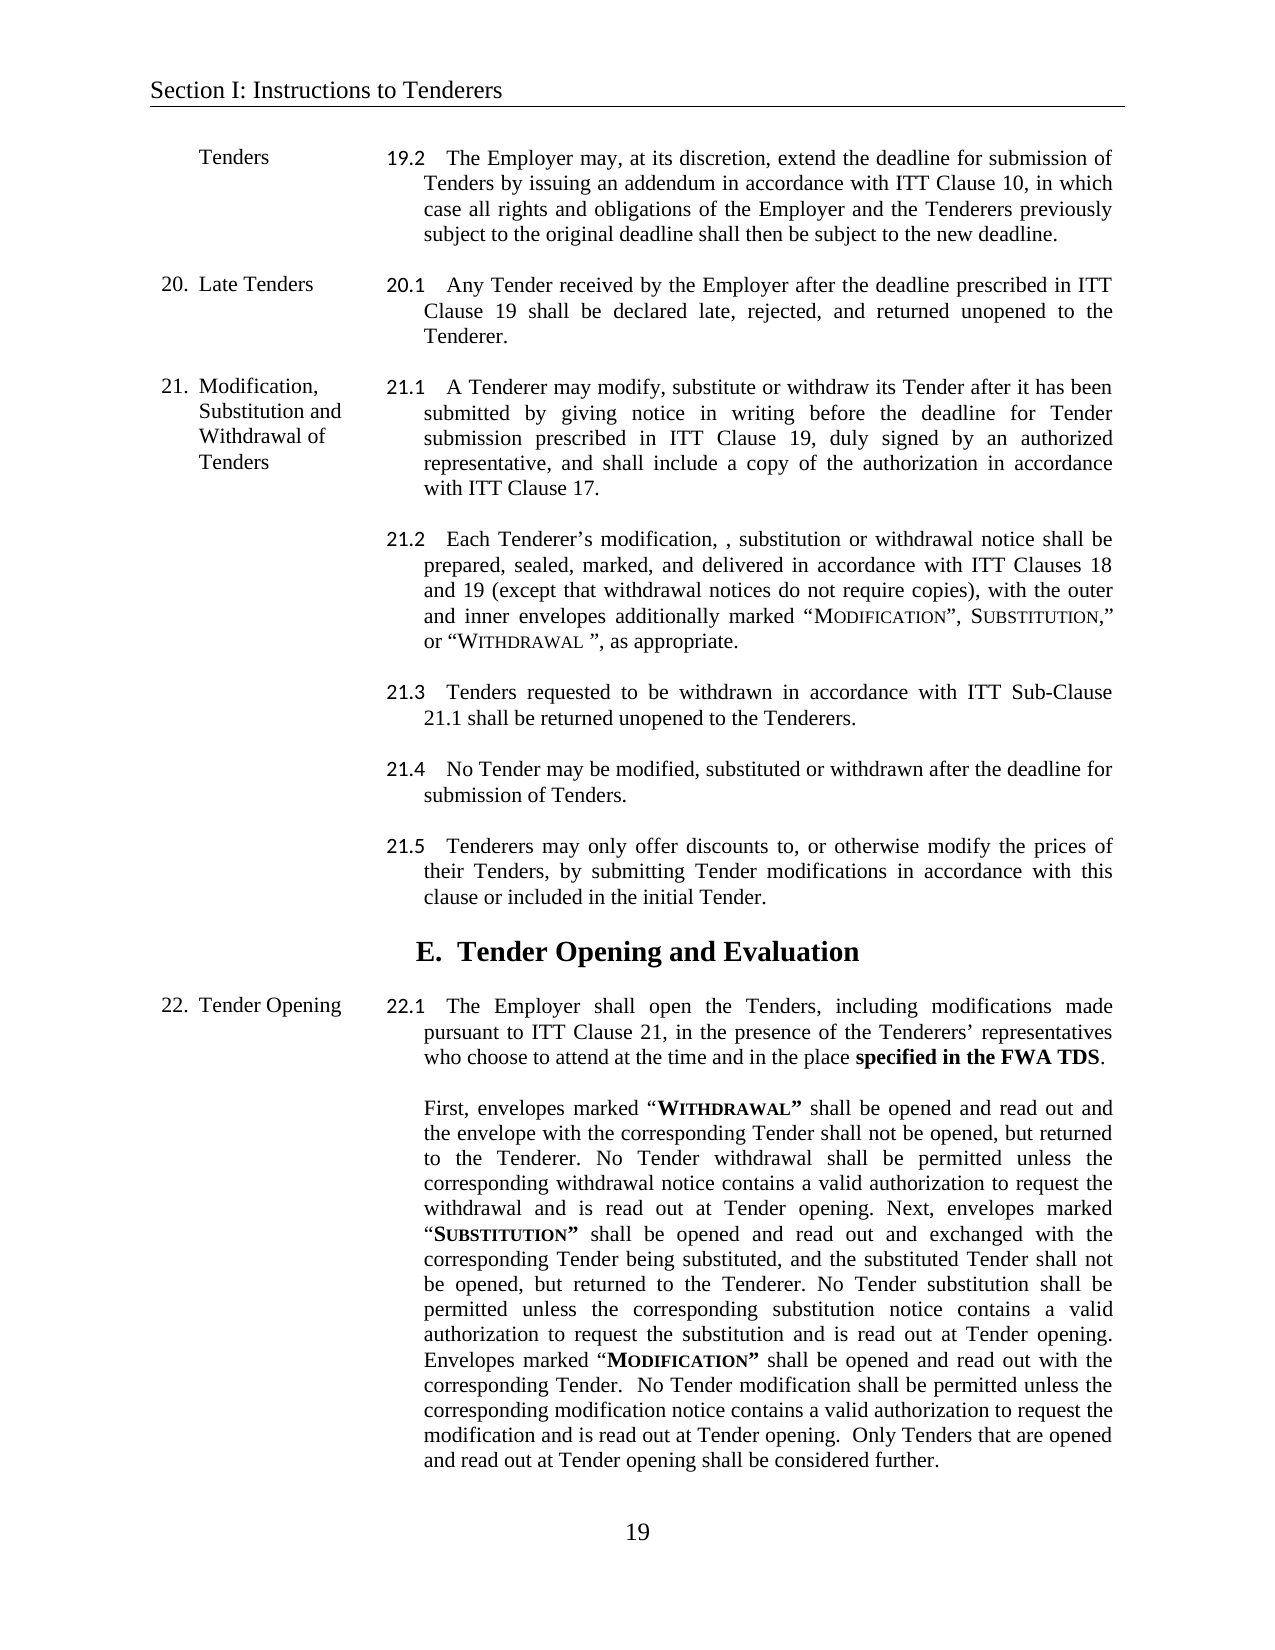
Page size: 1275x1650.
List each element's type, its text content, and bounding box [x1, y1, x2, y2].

table_cell Any Tender received by the Employer after the deadline prescribed in ITT Clause 19 shall be declared late, rejected, and returned unopened to the Tenderer. [375, 259, 1125, 361]
subtitle E. Tender Opening and Evaluation [150, 934, 1125, 967]
table_header Tender Opening [150, 980, 375, 1485]
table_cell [150, 131, 375, 258]
table_cell Late Tenders [150, 259, 375, 361]
table_cell Modification, Substitution and Withdrawal of Tenders [150, 361, 375, 921]
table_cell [375, 131, 1125, 258]
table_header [375, 980, 1125, 1485]
table_cell A Tenderer may modify, substitute or withdraw its Tender after it has been submitted by giving notice in writing before the deadline for Tender submission prescribed in ITT Clause 19, duly signed by an authorized representative, and shall include a copy of the authorization in accordance with ITT Clause 17. Each Tenderer’s modification, , substitution or withdrawal notice shall be prepared, sealed, marked, and delivered in accordance with ITT Clauses 18 and 19 (except that withdrawal notices do not require copies), with the outer and inner envelopes additionally marked “Modification”, Substitution,” or “Withdrawal ”, as appropriate. Tenders requested to be withdrawn in accordance with ITT Sub-Clause 21.1 shall be returned unopened to the Tenderers. No Tender may be modified, substituted or withdrawn after the deadline for submission of Tenders. Tenderers may only offer discounts to, or otherwise modify the prices of their Tenders, by submitting Tender modifications in accordance with this clause or included in the initial Tender. [375, 361, 1125, 921]
